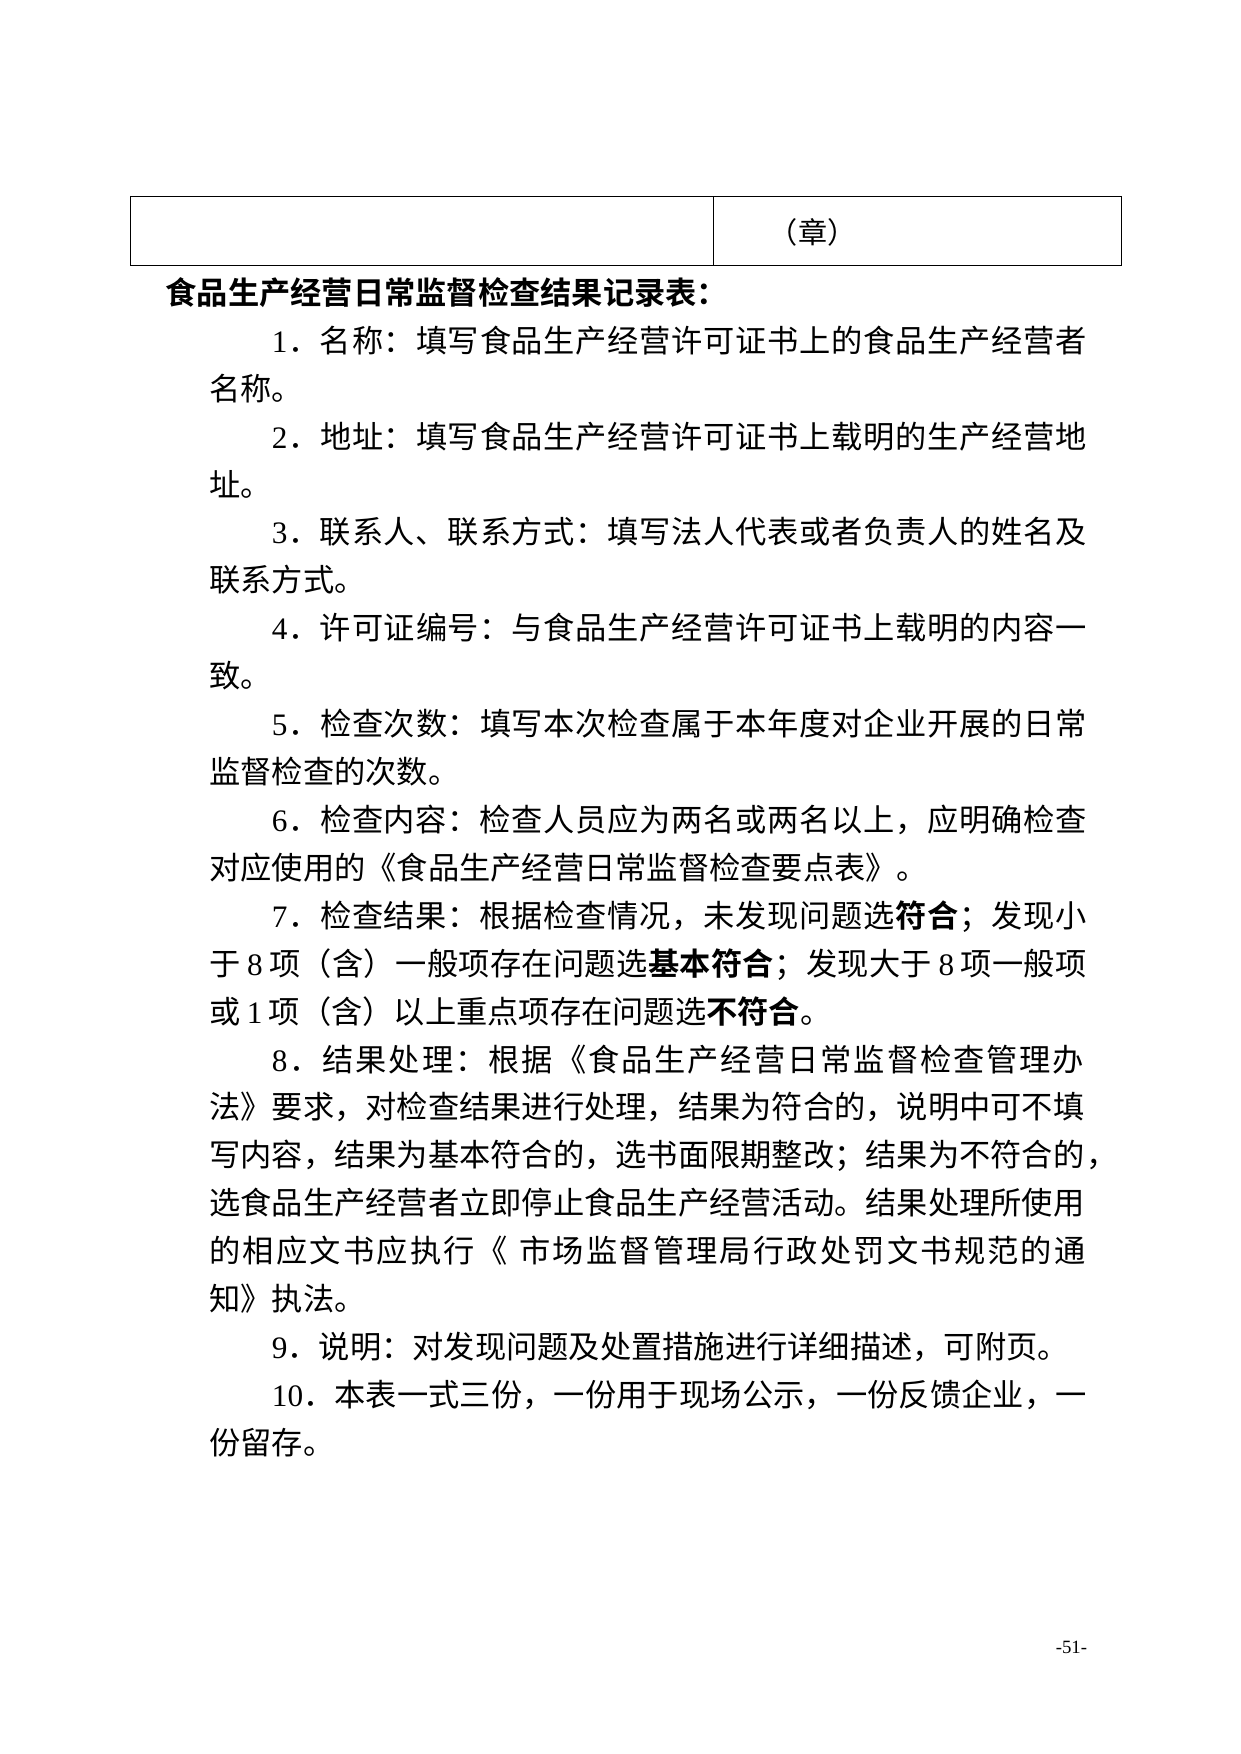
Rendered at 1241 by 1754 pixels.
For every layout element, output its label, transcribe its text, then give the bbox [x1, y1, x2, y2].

text 10．本表一式三份，一份用于现场公示，一份反馈企业，一份留存。 [209, 1368, 1087, 1464]
text 2．地址：填写食品生产经营许可证书上载明的生产经营地址。 [209, 410, 1087, 506]
text 食品生产经营日常监督检查结果记录表： [165, 266, 1087, 314]
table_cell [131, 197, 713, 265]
text 4．许可证编号：与食品生产经营许可证书上载明的内容一致。 [209, 601, 1087, 697]
text 8．结果处理：根据《食品生产经营日常监督检查管理办法》要求，对检查结果进行处理，结果为符合的，说明中可不填写内容，结果为基本符合的，选书面限期整改；结果为不符合的，选食品生产经营者立即停止食品生产经营活动。结果处理所使用的相应文书应执行《 市场监督管理局行政处罚文书规范的通知》执法。 [209, 1033, 1087, 1320]
text 5．检查次数：填写本次检查属于本年度对企业开展的日常监督检查的次数。 [209, 697, 1087, 793]
text 1．名称：填写食品生产经营许可证书上的食品生产经营者名称。 [209, 314, 1087, 410]
text 9．说明：对发现问题及处置措施进行详细描述，可附页。 [209, 1320, 1087, 1368]
text 3．联系人、联系方式：填写法人代表或者负责人的姓名及联系方式。 [209, 506, 1087, 601]
text 7．检查结果：根据检查情况，未发现问题选符合；发现小于8项（含）一般项存在问题选基本符合；发现大于8项一般项或1项（含）以上重点项存在问题选不符合。 [209, 889, 1087, 1033]
text 6．检查内容：检查人员应为两名或两名以上，应明确检查对应使用的《食品生产经营日常监督检查要点表》。 [209, 793, 1087, 889]
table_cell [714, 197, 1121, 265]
